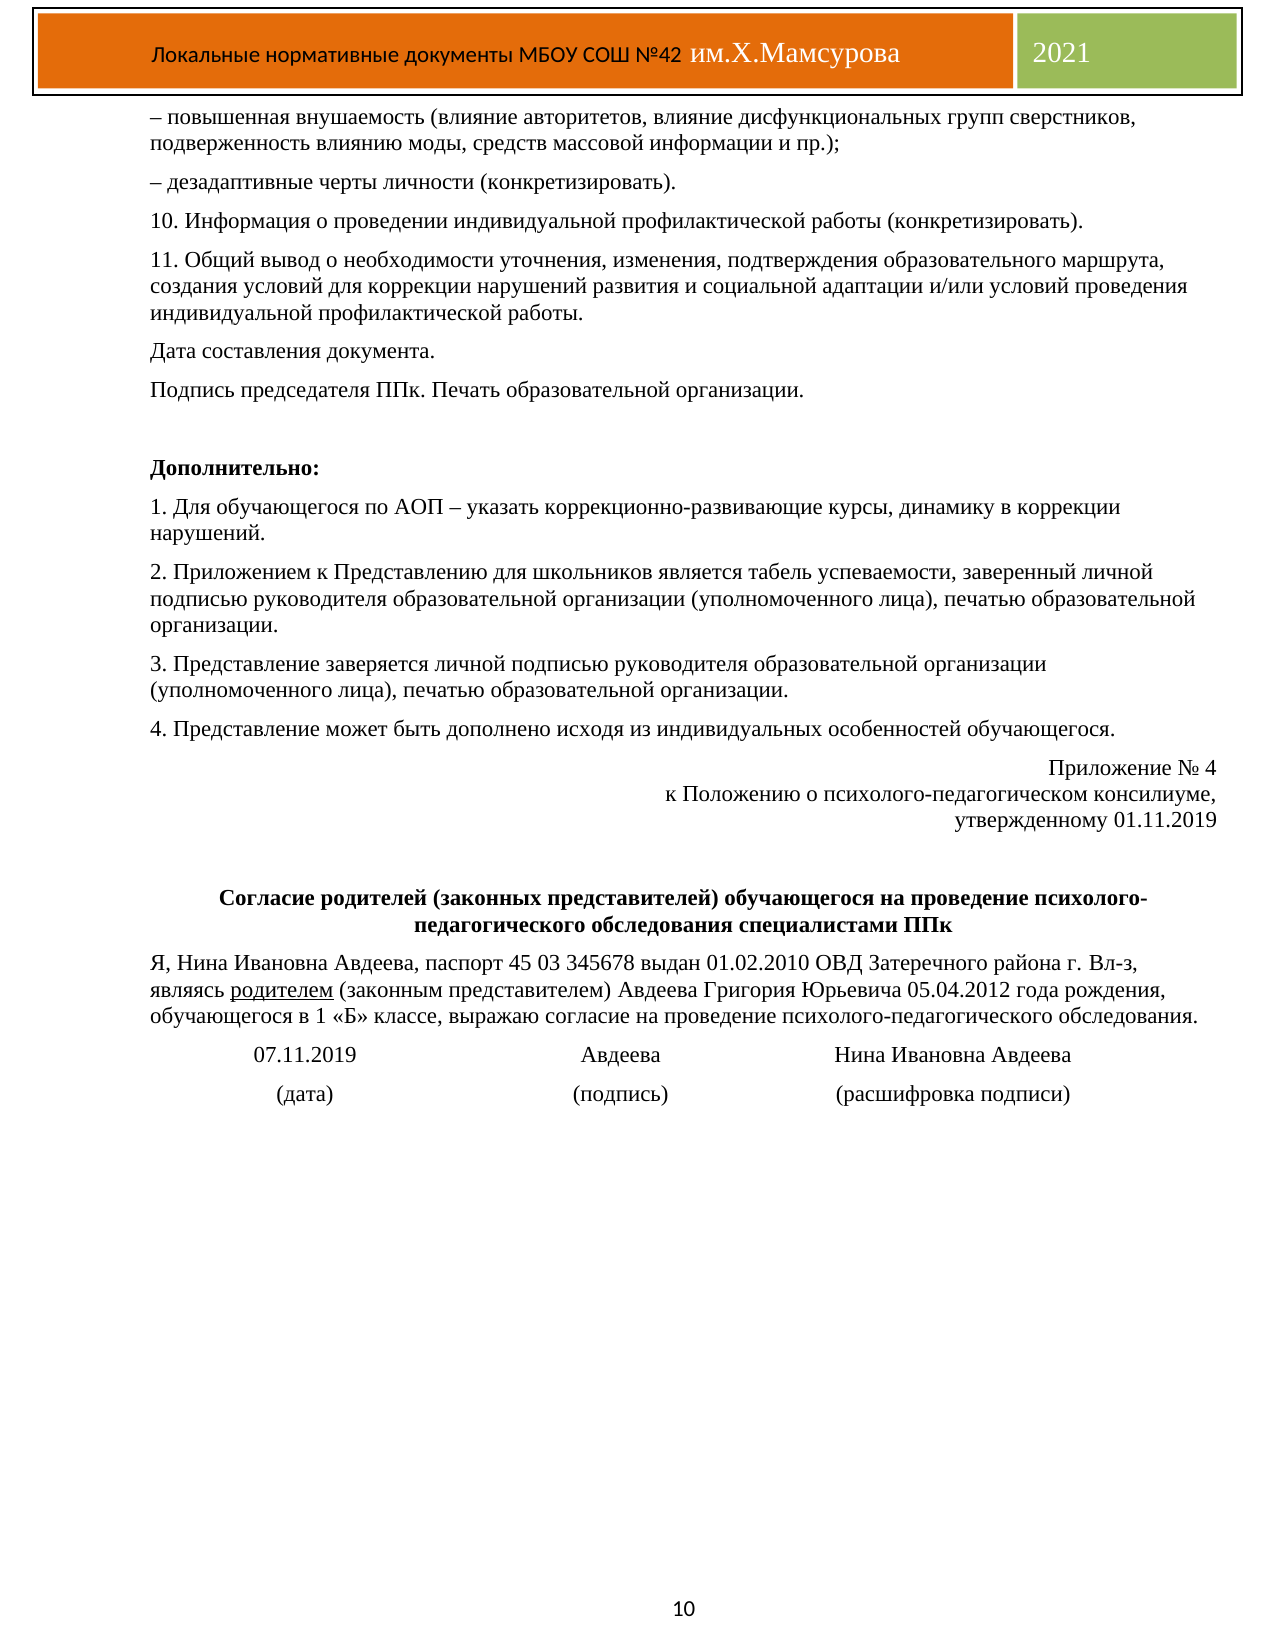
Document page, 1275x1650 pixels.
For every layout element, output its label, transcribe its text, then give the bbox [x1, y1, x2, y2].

text Дополнительно: [150, 454, 1217, 481]
table_header Нина Ивановна Авдеева [770, 1029, 1136, 1067]
text 4. Представление может быть дополнено исходя из индивидуальных особенностей обучающегося. [150, 715, 1217, 741]
text 10. Информация о проведении индивидуальной профилактической работы (конкретизировать). [150, 207, 1217, 233]
text Дата составления документа. [150, 338, 1217, 364]
text 11. Общий вывод о необходимости уточнения, изменения, подтверждения образовательного маршрута, создания условий для коррекции нарушений развития и социальной адаптации и/или условий проведения индивидуальной профилактической работы. [150, 246, 1217, 325]
table_cell (подпись) [471, 1068, 770, 1106]
text 2. Приложением к Представлению для школьников является табель успеваемости, заверенный личной подписью руководителя образовательной организации (уполномоченного лица), печатью образовательной организации. [150, 558, 1217, 637]
table_cell (расшифровка подписи) [770, 1068, 1136, 1106]
text Подпись председателя ППк. Печать образовательной организации. [150, 376, 1217, 403]
text Я, Нина Ивановна Авдеева, паспорт 45 03 345678 выдан 01.02.2010 ОВД Затеречного района г. Вл-з, являясь родителем (законным представителем) Авдеева Григория Юрьевича 05.04.2012 года рождения, обучающегося в 1 «Б» классе, выражаю согласие на проведение психолого-педагогического обследования. [150, 949, 1217, 1028]
text Приложение № 4 к Положению о психолого-педагогическом консилиуме, утвержденному 01.11.2019 [150, 754, 1217, 833]
table_cell (дата) [139, 1068, 471, 1106]
text Согласие родителей (законных представителей) обучающегося на проведение психолого-педагогического обследования специалистами ППк [150, 884, 1217, 937]
text 3. Представление заверяется личной подписью руководителя образовательной организации (уполномоченного лица), печатью образовательной организации. [150, 650, 1217, 702]
table_header Авдеева [471, 1029, 770, 1067]
text – повышенная внушаемость (влияние авторитетов, влияние дисфункциональных групп сверстников, подверженность влиянию моды, средств массовой информации и пр.); [150, 103, 1217, 156]
table_header 07.11.2019 [139, 1029, 471, 1067]
text – дезадаптивные черты личности (конкретизировать). [150, 168, 1217, 195]
text 1. Для обучающегося по АОП – указать коррекционно-развивающие курсы, динамику в коррекции нарушений. [150, 493, 1217, 546]
